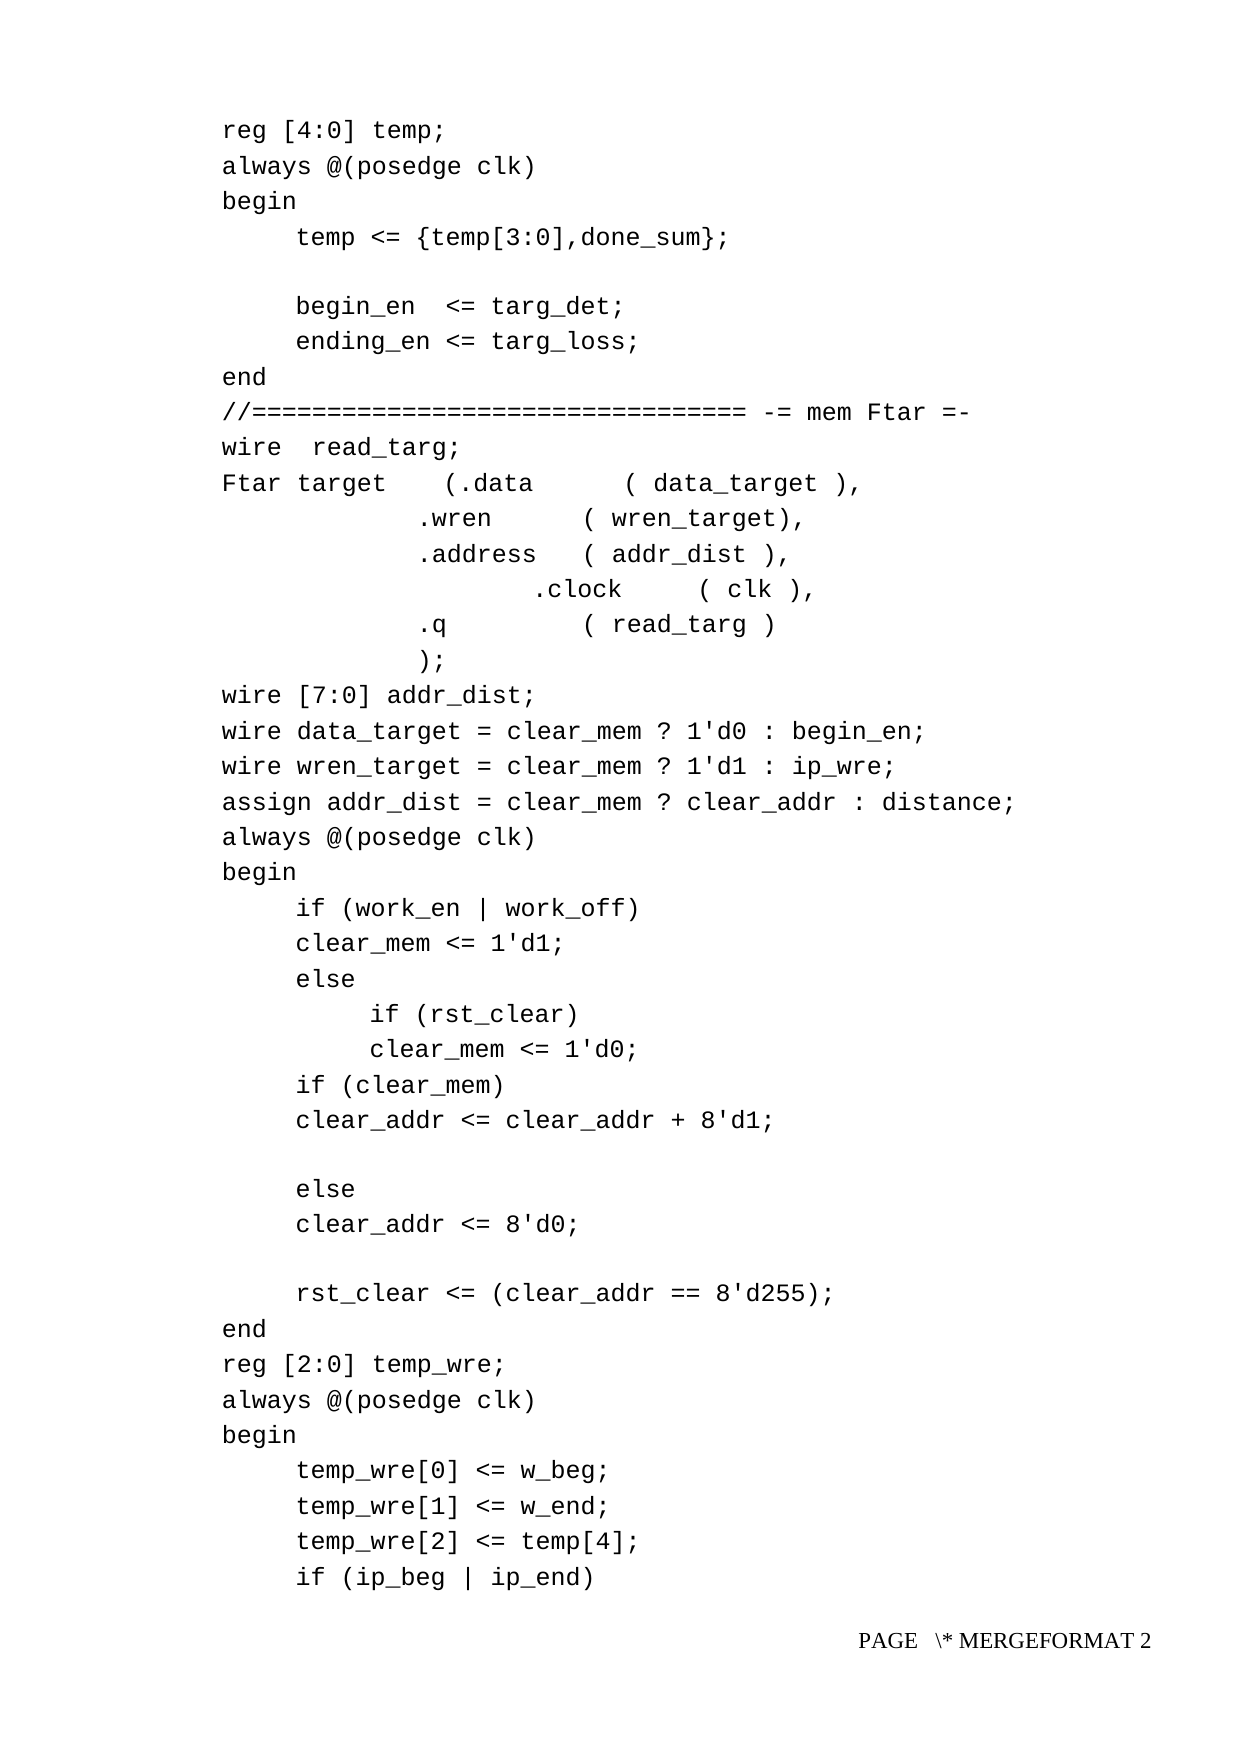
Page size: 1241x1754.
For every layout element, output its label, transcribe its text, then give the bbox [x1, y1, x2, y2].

text if (work_en | work_off) [148, 895, 1152, 924]
text else [148, 966, 1152, 994]
text always @(posedge clk) [148, 1387, 1152, 1416]
text temp <= {temp[3:0],done_sum}; [148, 224, 1152, 253]
text clear_addr <= 8'd0; [148, 1212, 1152, 1240]
text if (clear_mem) [148, 1072, 1152, 1101]
text end [148, 1316, 1152, 1345]
text if (ip_beg | ip_end) [148, 1564, 1152, 1593]
text wire [7:0] addr_dist; [148, 683, 1152, 711]
text always @(posedge clk) [148, 824, 1152, 853]
text wire read_targ; [148, 435, 1152, 463]
text .q ( read_targ ) [148, 612, 1152, 640]
text begin [148, 860, 1152, 888]
text .wren ( wren_target), [148, 506, 1152, 534]
text rst_clear <= (clear_addr == 8'd255); [148, 1281, 1152, 1309]
text end [148, 364, 1152, 392]
text if (rst_clear) [148, 1002, 1152, 1030]
text begin [148, 189, 1152, 217]
text temp_wre[2] <= temp[4]; [148, 1529, 1152, 1557]
text Ftar target (.data ( data_target ), [148, 470, 1152, 499]
text wire data_target = clear_mem ? 1'd0 : begin_en; [148, 718, 1152, 747]
text temp_wre[1] <= w_end; [148, 1493, 1152, 1522]
text reg [2:0] temp_wre; [148, 1352, 1152, 1380]
text wire wren_target = clear_mem ? 1'd1 : ip_wre; [148, 754, 1152, 782]
text ); [148, 647, 1152, 676]
text else [148, 1177, 1152, 1205]
text reg [4:0] temp; [148, 118, 1152, 146]
text ending_en <= targ_loss; [148, 329, 1152, 357]
text assign addr_dist = clear_mem ? clear_addr : distance; [148, 789, 1152, 817]
text //================================= -= mem Ftar =- [148, 399, 1152, 428]
text begin [148, 1423, 1152, 1451]
text .address ( addr_dist ), [148, 541, 1152, 569]
text begin_en <= targ_det; [148, 293, 1152, 322]
text .clock ( clk ), [148, 577, 1152, 605]
text clear_mem <= 1'd0; [148, 1037, 1152, 1065]
text temp_wre[0] <= w_beg; [148, 1458, 1152, 1486]
text clear_mem <= 1'd1; [148, 931, 1152, 959]
text always @(posedge clk) [148, 153, 1152, 182]
text clear_addr <= clear_addr + 8'd1; [148, 1108, 1152, 1136]
